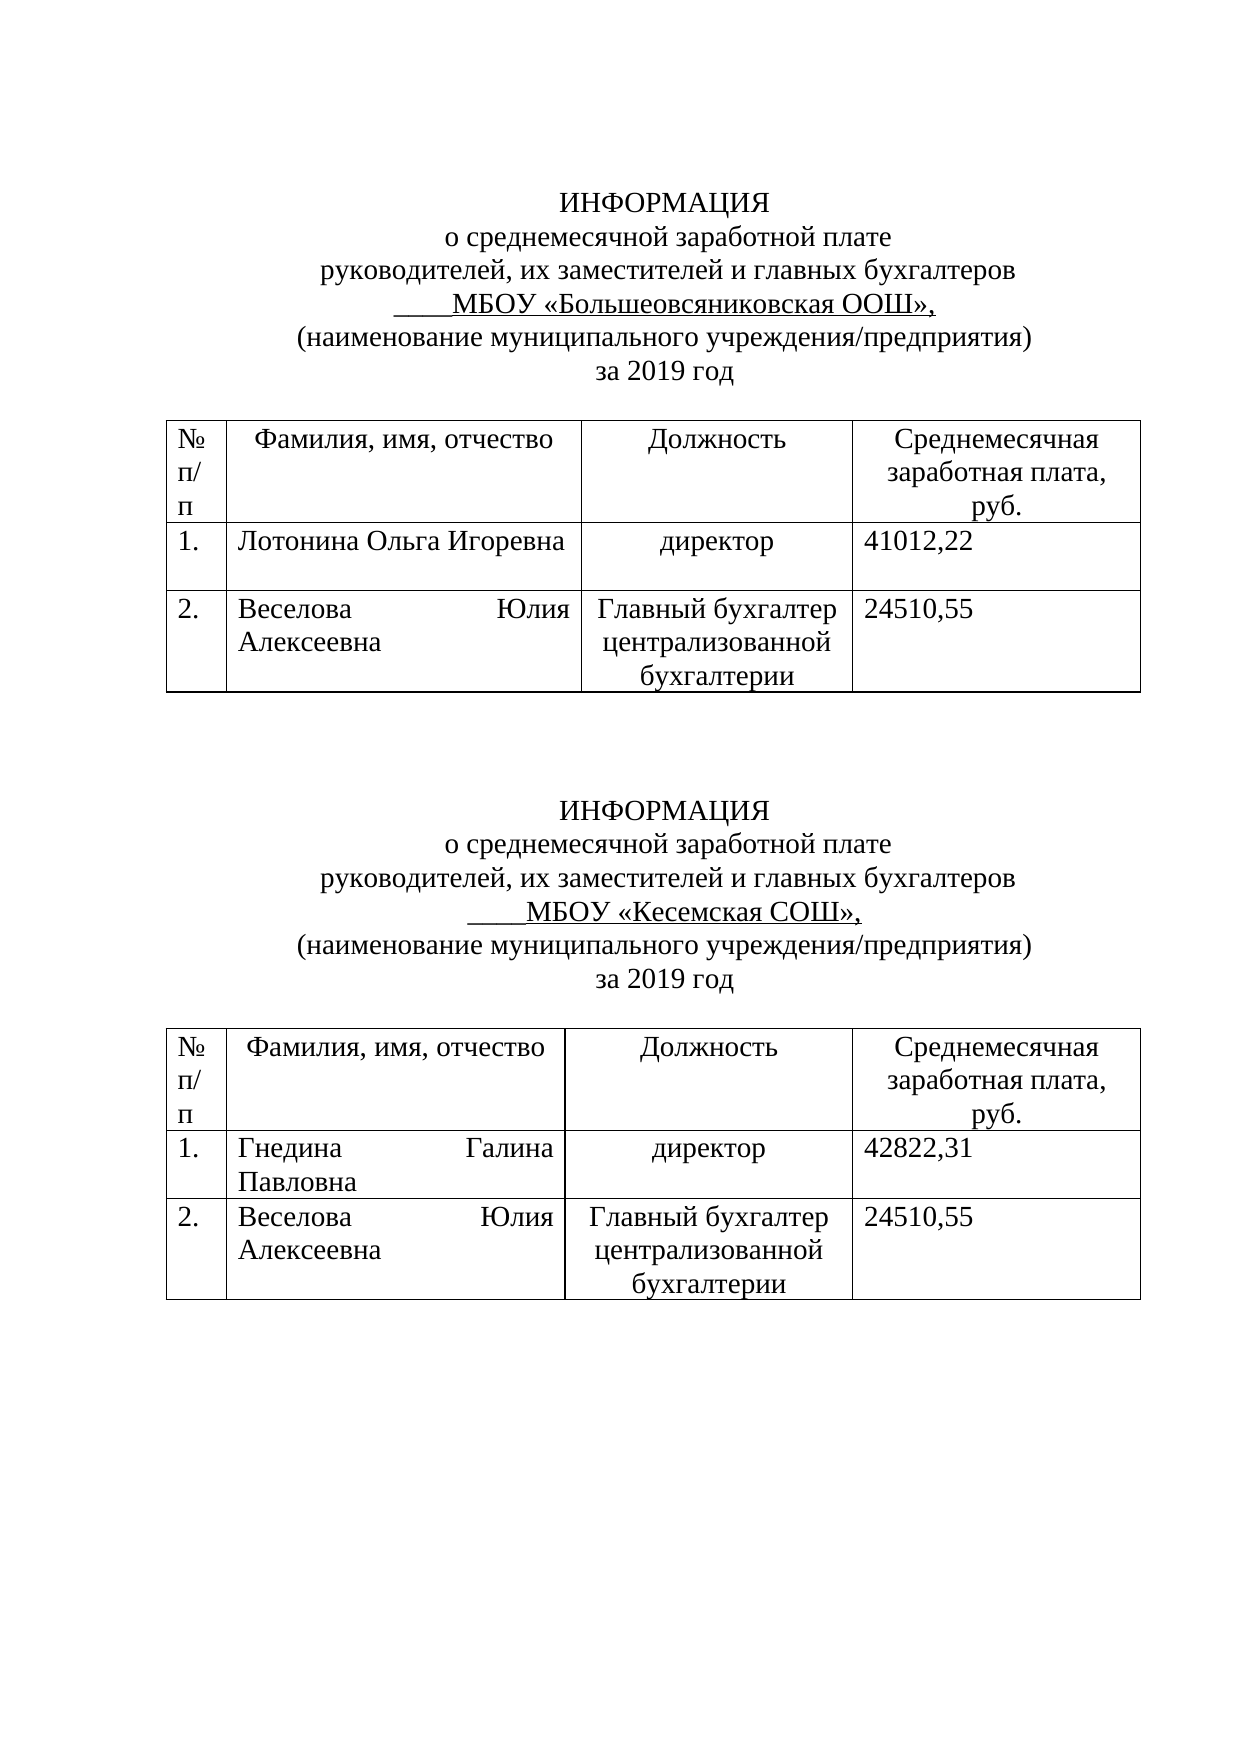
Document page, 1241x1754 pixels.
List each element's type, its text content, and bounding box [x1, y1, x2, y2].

text руководителей, их заместителей и главных бухгалтеров [177, 252, 1152, 286]
table_cell Веселова Юлия Алексеевна [227, 591, 581, 691]
text ____МБОУ «Кесемская СОШ», [177, 894, 1152, 927]
table_cell Веселова Юлия Алексеевна [227, 1199, 564, 1299]
table_cell 42822,31 [853, 1131, 1140, 1198]
table_cell 24510,55 [853, 1199, 1140, 1299]
table_header Должность [566, 1029, 852, 1129]
table_header № п/п [167, 1029, 226, 1129]
table_header Среднемесячная заработная плата, руб. [853, 1029, 1140, 1129]
text за 2019 год [177, 961, 1152, 994]
text (наименование муниципального учреждения/предприятия) [177, 319, 1152, 353]
text о среднемесячной заработной плате [177, 219, 1152, 252]
table_cell 1. [167, 523, 226, 590]
table_cell 41012,22 [853, 523, 1140, 590]
text ИНФОРМАЦИЯ [177, 793, 1152, 827]
table_header Должность [582, 421, 852, 522]
text за 2019 год [177, 353, 1152, 386]
text о среднемесячной заработной плате [177, 827, 1152, 860]
text руководителей, их заместителей и главных бухгалтеров [177, 860, 1152, 894]
table_cell 2. [167, 591, 226, 691]
table_cell 1. [167, 1131, 226, 1198]
table_cell Главный бухгалтер централизованной бухгалтерии [582, 591, 852, 691]
text ____МБОУ «Большеовсяниковская ООШ», [177, 286, 1152, 319]
table_cell директор [582, 523, 852, 590]
table_header Фамилия, имя, отчество [227, 421, 581, 522]
table_header Среднемесячная заработная плата, руб. [853, 421, 1140, 522]
table_header № п/п [167, 421, 226, 522]
table_cell Главный бухгалтер централизованной бухгалтерии [566, 1199, 852, 1299]
table_header Фамилия, имя, отчество [227, 1029, 564, 1129]
text ИНФОРМАЦИЯ [177, 185, 1152, 219]
text (наименование муниципального учреждения/предприятия) [177, 927, 1152, 961]
table_cell Гнедина Галина Павловна [227, 1131, 564, 1198]
table_cell Лотонина Ольга Игоревна [227, 523, 581, 590]
table_cell 24510,55 [853, 591, 1140, 691]
table_cell 2. [167, 1199, 226, 1299]
table_cell директор [566, 1131, 852, 1198]
